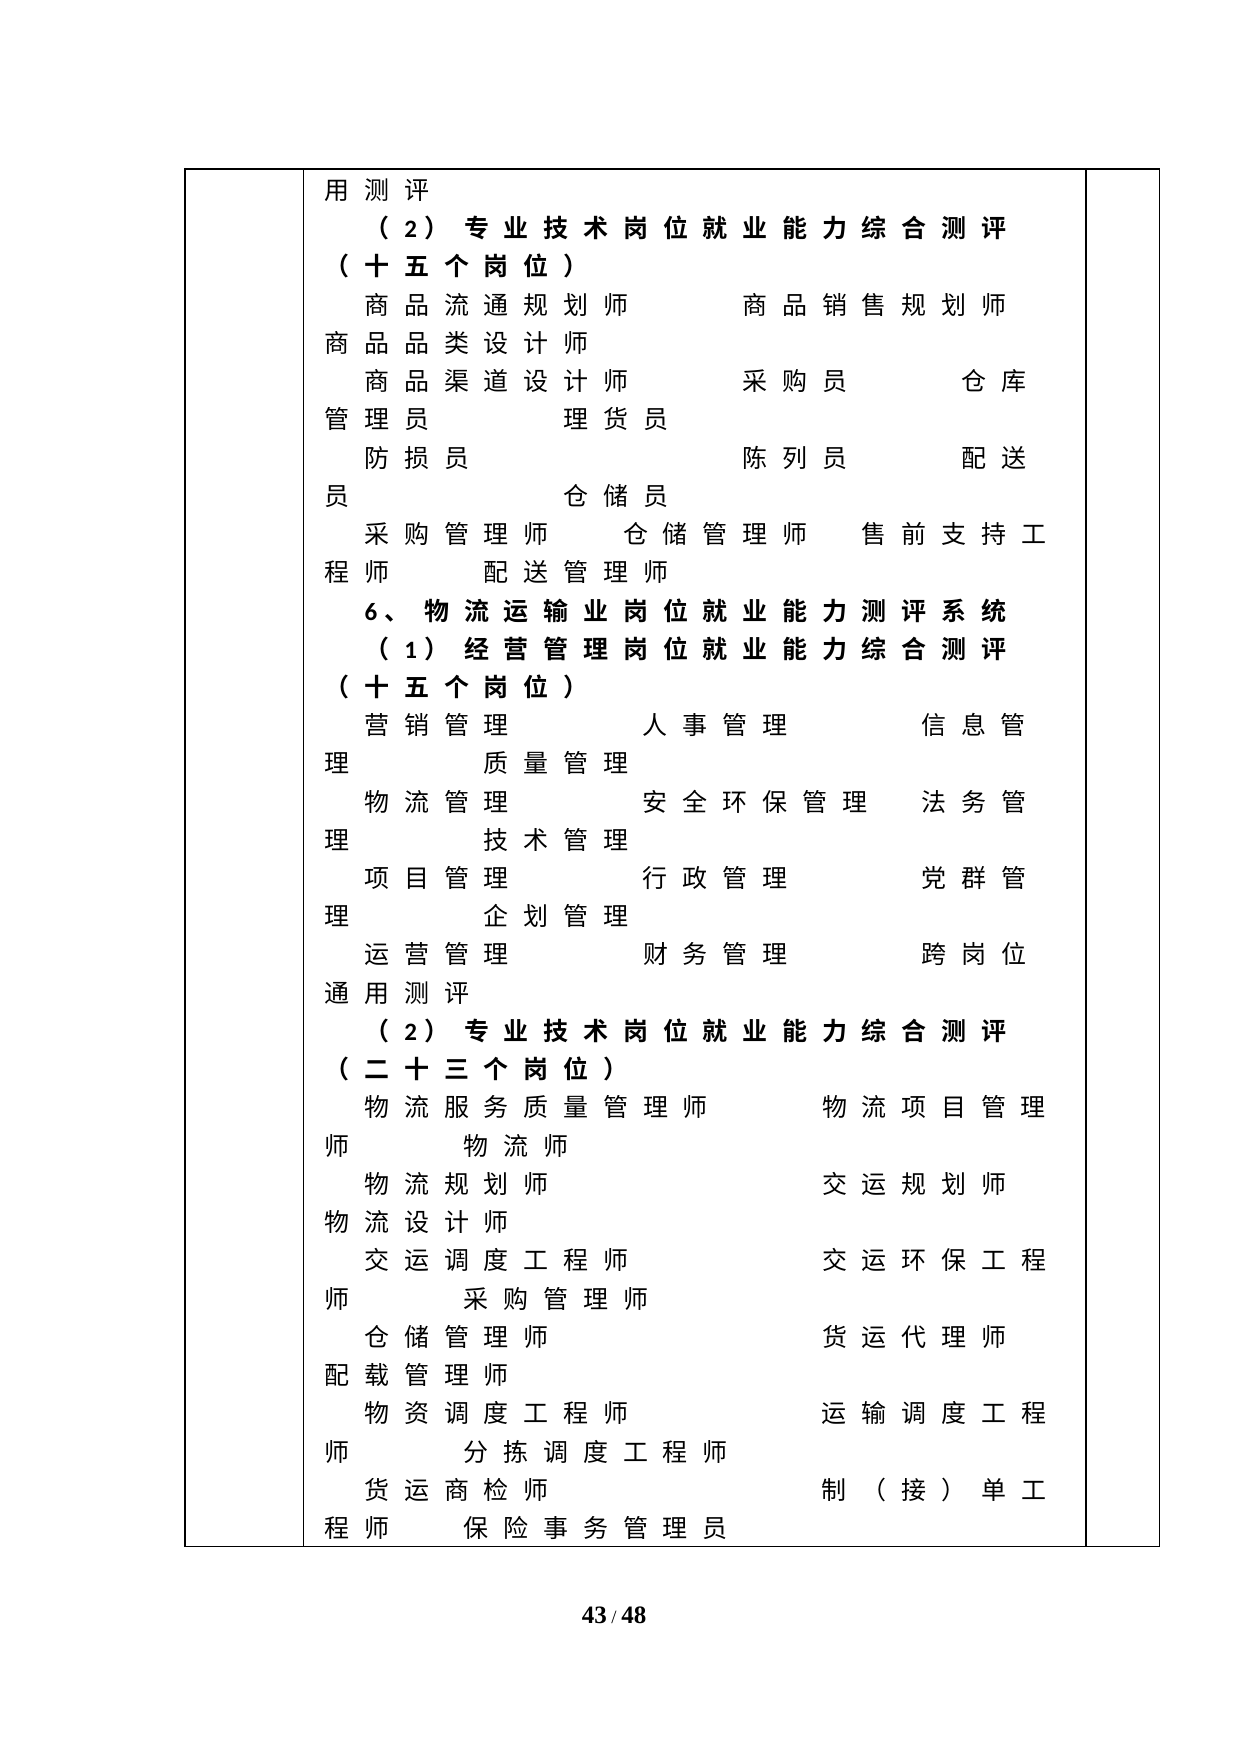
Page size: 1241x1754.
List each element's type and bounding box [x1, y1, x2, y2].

table_cell [304, 170, 1085, 1546]
table_cell [1087, 170, 1159, 1546]
table_cell [186, 170, 303, 1546]
